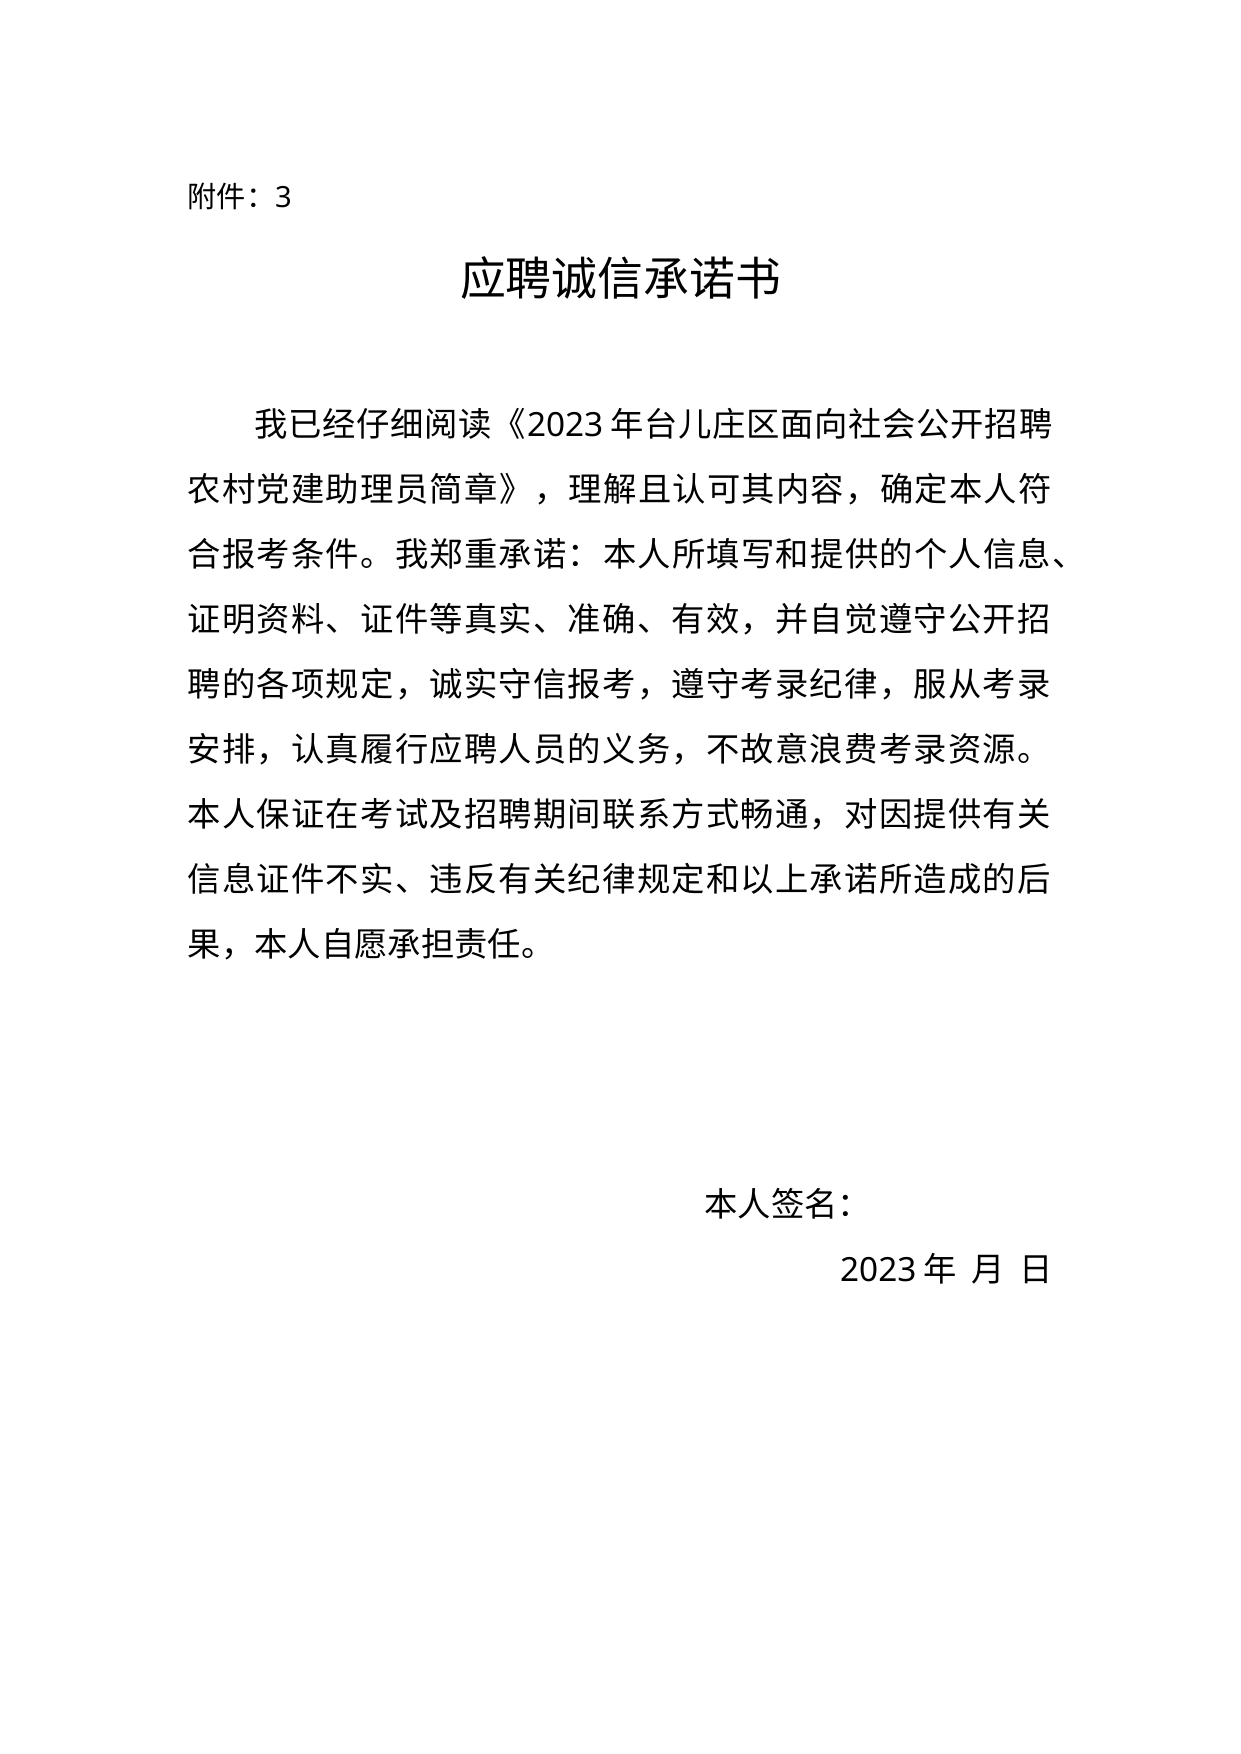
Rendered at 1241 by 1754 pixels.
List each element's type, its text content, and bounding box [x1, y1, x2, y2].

text 附件：3 [187, 162, 1053, 227]
text 我已经仔细阅读《2023年台儿庄区面向社会公开招聘农村党建助理员简章》，理解且认可其内容，确定本人符合报考条件。我郑重承诺：本人所填写和提供的个人信息、证明资料、证件等真实、准确、有效，并自觉遵守公开招聘的各项规定，诚实守信报考，遵守考录纪律，服从考录安排，认真履行应聘人员的义务，不故意浪费考录资源。本人保证在考试及招聘期间联系方式畅通，对因提供有关信息证件不实、违反有关纪律规定和以上承诺所造成的后果，本人自愿承担责任。 [187, 389, 1053, 974]
text 2023年 月 日 [187, 1234, 1053, 1299]
text 应聘诚信承诺书 [187, 227, 1053, 324]
text 本人签名： [187, 1169, 1053, 1234]
